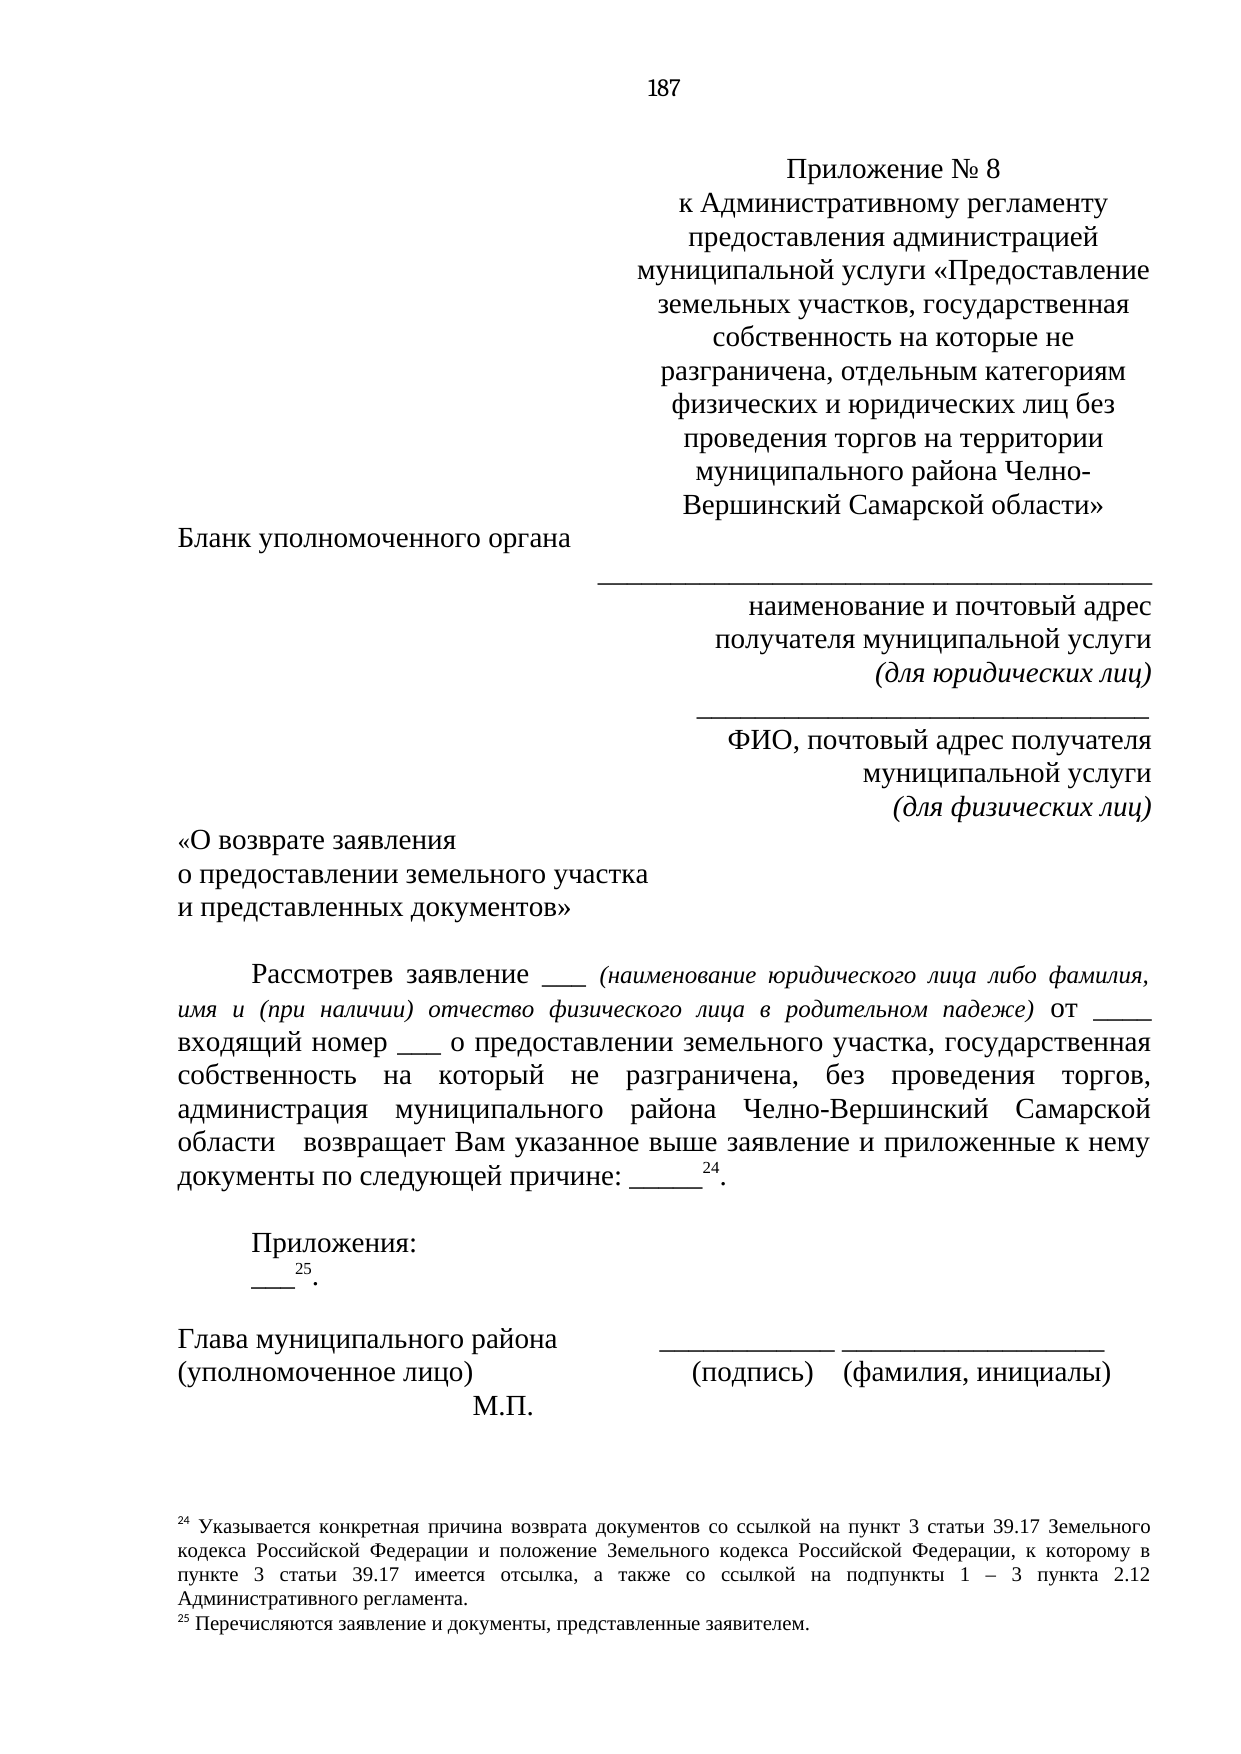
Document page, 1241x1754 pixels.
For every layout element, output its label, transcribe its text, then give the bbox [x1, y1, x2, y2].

text Бланк уполномоченного органа [177, 521, 1152, 554]
text Рассмотрев заявление ___ (наименование юридического лица либо фамилия, имя и (при наличии) отчество физического лица в родительном падеже) от ____ входящий номер ___ о предоставлении земельного участка, государственная собственность на который не разграничена, без проведения торгов, администрация муниципального района Челно-Вершинский Самарской области возвращает Вам указанное выше заявление и приложенные к нему документы по следующей причине: _____. [177, 957, 1152, 1191]
text и представленных документов» [177, 889, 1152, 923]
text о предоставлении земельного участка [177, 856, 1152, 889]
text «О возврате заявления [177, 822, 1152, 856]
text муниципальной услуги [576, 755, 1152, 789]
text наименование и почтовый адрес [177, 588, 1152, 621]
text ___. [177, 1258, 1152, 1292]
text к Административному регламенту предоставления администрацией муниципальной услуги «Предоставление земельных участков, государственная собственность на которые не разграничена, отдельным категориям физических и юридических лиц без проведения торгов на территории муниципального района Челно-Вершинский Самарской области» [635, 185, 1152, 521]
text Приложения: [177, 1225, 1152, 1258]
text Приложение № 8 [635, 152, 1152, 185]
text ______________________________________ [177, 554, 1152, 588]
text (для физических лиц) [576, 789, 1152, 822]
text ФИО, почтовый адрес получателя [177, 722, 1152, 755]
text Глава муниципального района ____________ __________________ [177, 1321, 1152, 1354]
text получателя муниципальной услуги [177, 621, 1152, 655]
text (уполномоченное лицо) (подпись) (фамилия, инициалы) [177, 1354, 1152, 1388]
text (для юридических лиц) [177, 655, 1152, 688]
text _______________________________ [650, 688, 1152, 722]
text М.П. [177, 1388, 1152, 1421]
